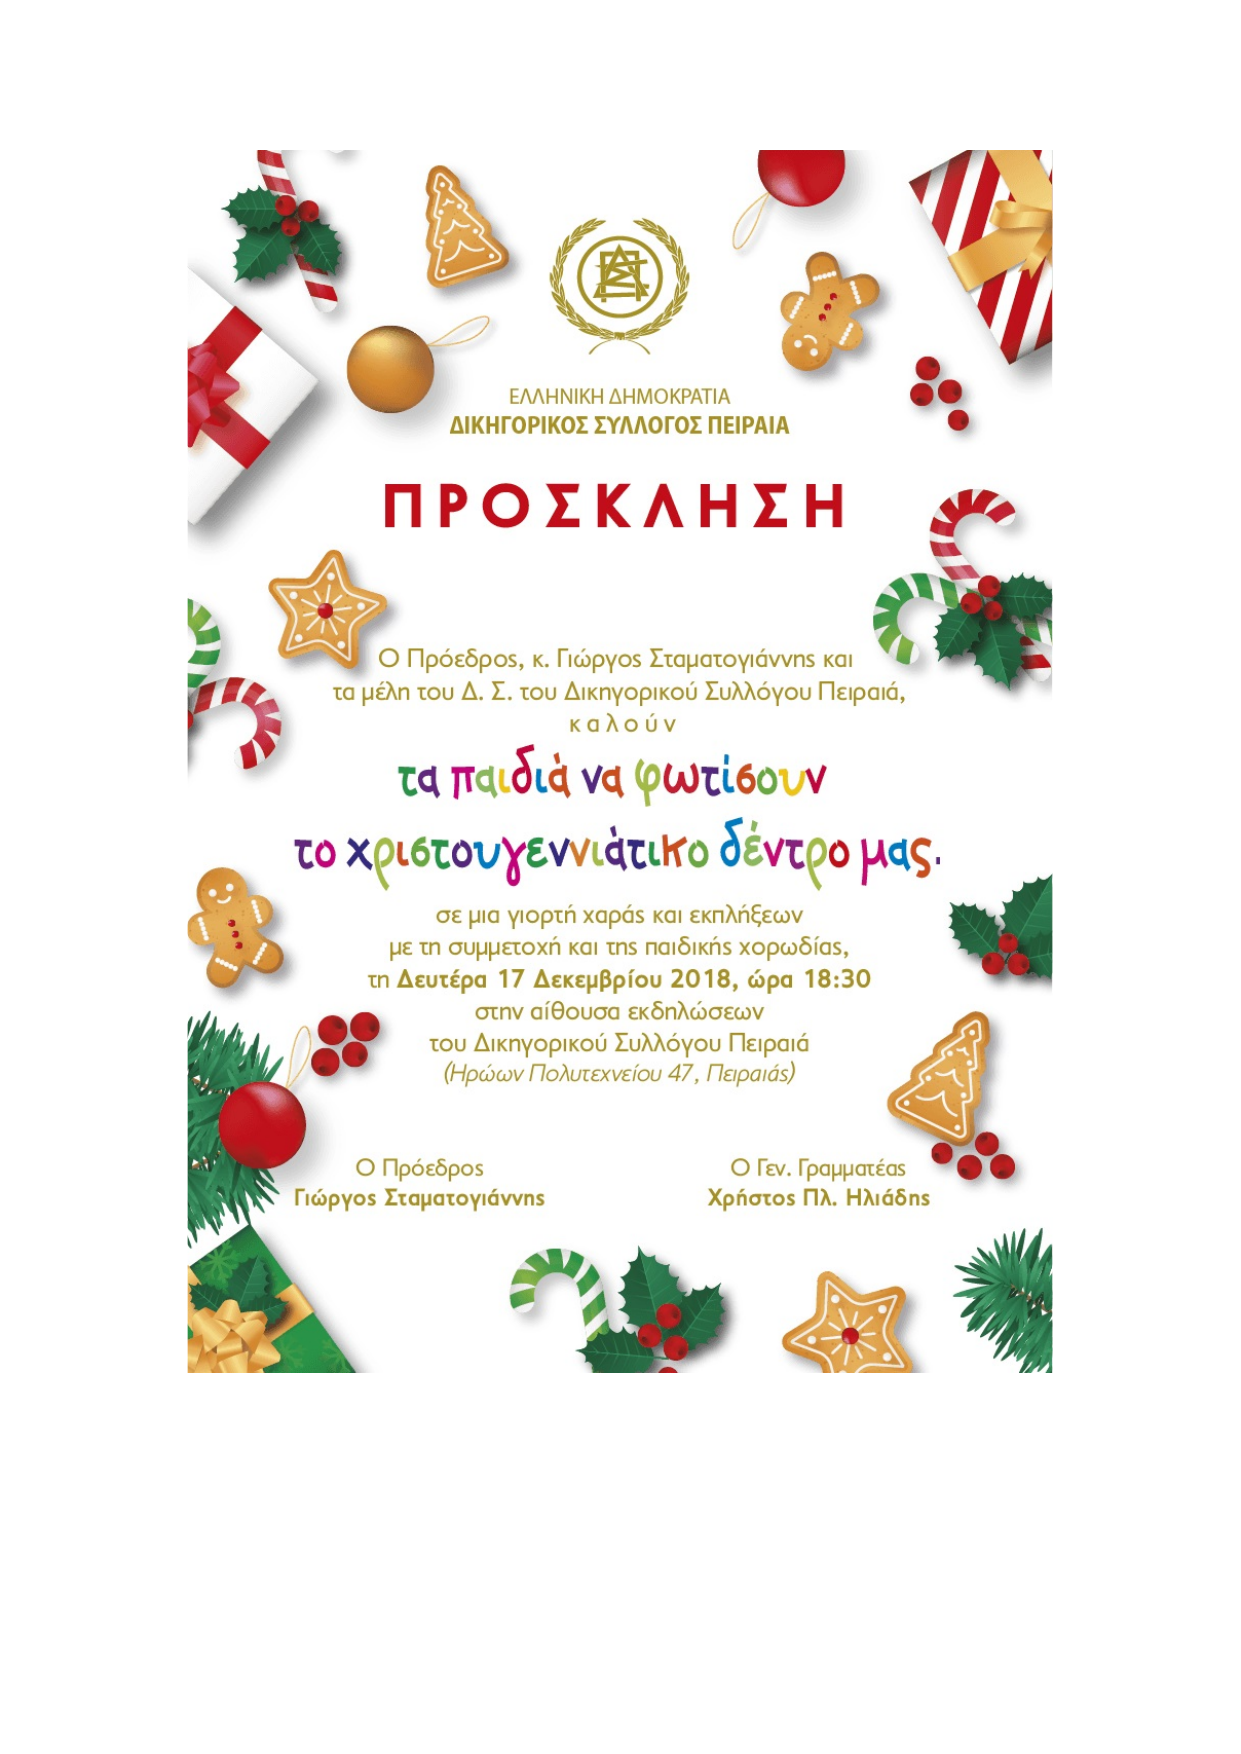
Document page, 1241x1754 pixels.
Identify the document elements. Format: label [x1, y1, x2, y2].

picture [187, 150, 1053, 1373]
